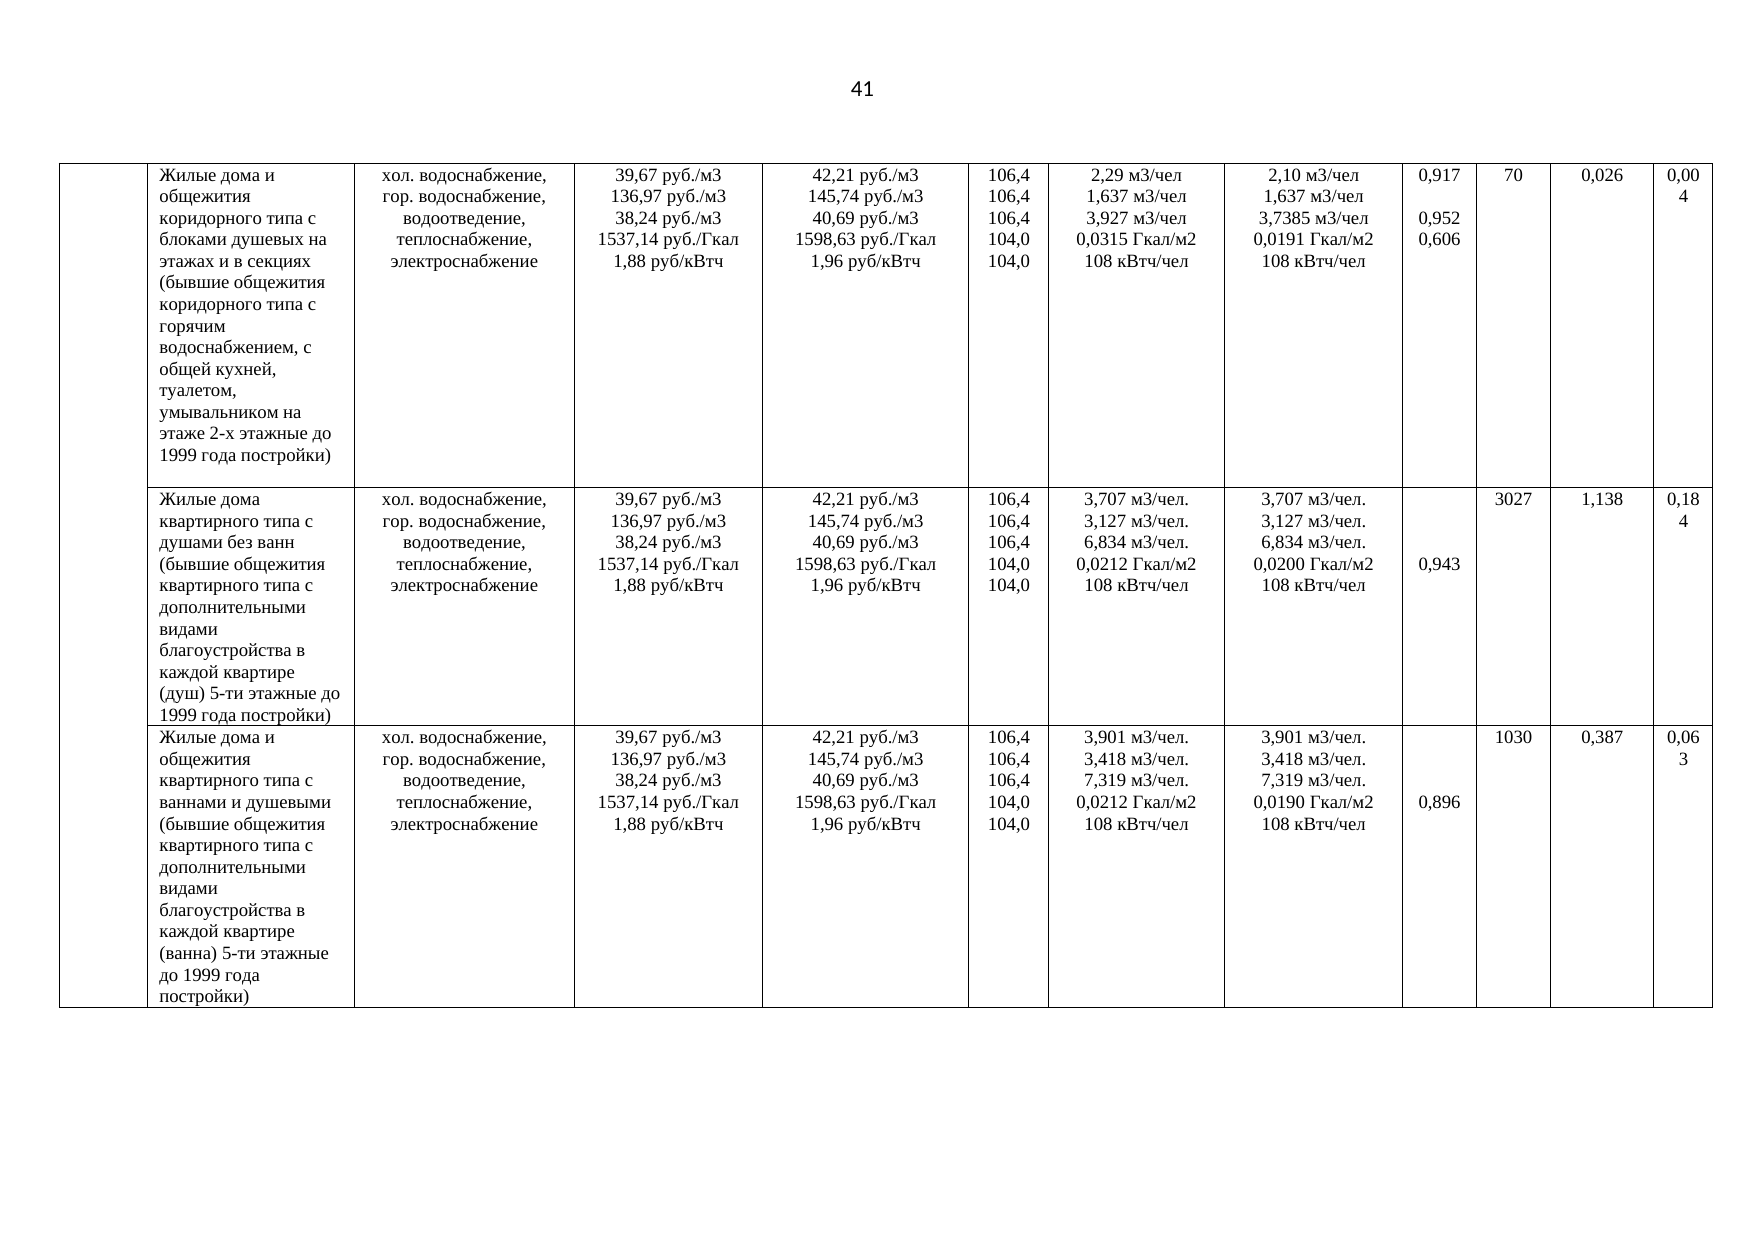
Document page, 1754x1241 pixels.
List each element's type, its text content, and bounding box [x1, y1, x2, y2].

table_cell 0,917 0,952 0,606 [1403, 164, 1476, 487]
table_cell 0,026 [1551, 164, 1653, 487]
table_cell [969, 726, 1048, 1007]
table_cell Жилые дома и общежития коридорного типа с блоками душевых на этажах и в секциях (бывшие общежития коридорного типа с горячим водоснабжением, с общей кухней, туалетом, умывальником на этаже 2-х этажные до 1999 года постройки) [148, 164, 354, 487]
table_cell 0,943 [1403, 488, 1476, 725]
table_cell хол. водоснабжение, гор. водоснабжение, водоотведение, теплоснабжение, электроснабжение [355, 488, 574, 725]
table_cell 39,67 руб./м3 136,97 руб./м3 38,24 руб./м3 1537,14 руб./Гкал 1,88 руб/кВтч [575, 488, 762, 725]
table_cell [1049, 726, 1224, 1007]
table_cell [763, 726, 968, 1007]
table_cell 70 [1477, 164, 1550, 487]
table_cell Жилые дома квартирного типа с душами без ванн (бывшие общежития квартирного типа с дополнительными видами благоустройства в каждой квартире (душ) 5-ти этажные до 1999 года постройки) [148, 488, 354, 725]
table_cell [969, 164, 1048, 487]
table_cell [60, 164, 147, 1007]
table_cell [763, 164, 968, 487]
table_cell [575, 164, 762, 487]
table_cell 3,707 м3/чел. 3,127 м3/чел. 6,834 м3/чел. 0,0200 Гкал/м2 108 кВтч/чел [1225, 488, 1402, 725]
table_cell 1030 [1477, 726, 1550, 1007]
table_cell 0,184 [1654, 488, 1712, 725]
table_cell 1,138 [1551, 488, 1653, 725]
table_cell Жилые дома и общежития квартирного типа с ваннами и душевыми (бывшие общежития квартирного типа с дополнительными видами благоустройства в каждой квартире (ванна) 5-ти этажные до 1999 года постройки) [148, 726, 354, 1007]
table_cell 3027 [1477, 488, 1550, 725]
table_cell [355, 726, 574, 1007]
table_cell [355, 164, 574, 487]
table_cell 2,10 м3/чел 1,637 м3/чел 3,7385 м3/чел 0,0191 Гкал/м2 108 кВтч/чел [1225, 164, 1402, 487]
table_cell 3,707 м3/чел. 3,127 м3/чел. 6,834 м3/чел. 0,0212 Гкал/м2 108 кВтч/чел [1049, 488, 1224, 725]
table_cell 0,896 [1403, 726, 1476, 1007]
table_cell 106,4 106,4 106,4 104,0 104,0 [969, 488, 1048, 725]
table_cell 42,21 руб./м3 145,74 руб./м3 40,69 руб./м3 1598,63 руб./Гкал 1,96 руб/кВтч [763, 488, 968, 725]
table_cell 0,063 [1654, 726, 1712, 1007]
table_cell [575, 726, 762, 1007]
table_cell 0,387 [1551, 726, 1653, 1007]
table_cell 0,004 [1654, 164, 1712, 487]
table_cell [1225, 726, 1402, 1007]
table_cell 2,29 м3/чел 1,637 м3/чел 3,927 м3/чел 0,0315 Гкал/м2 108 кВтч/чел [1049, 164, 1224, 487]
